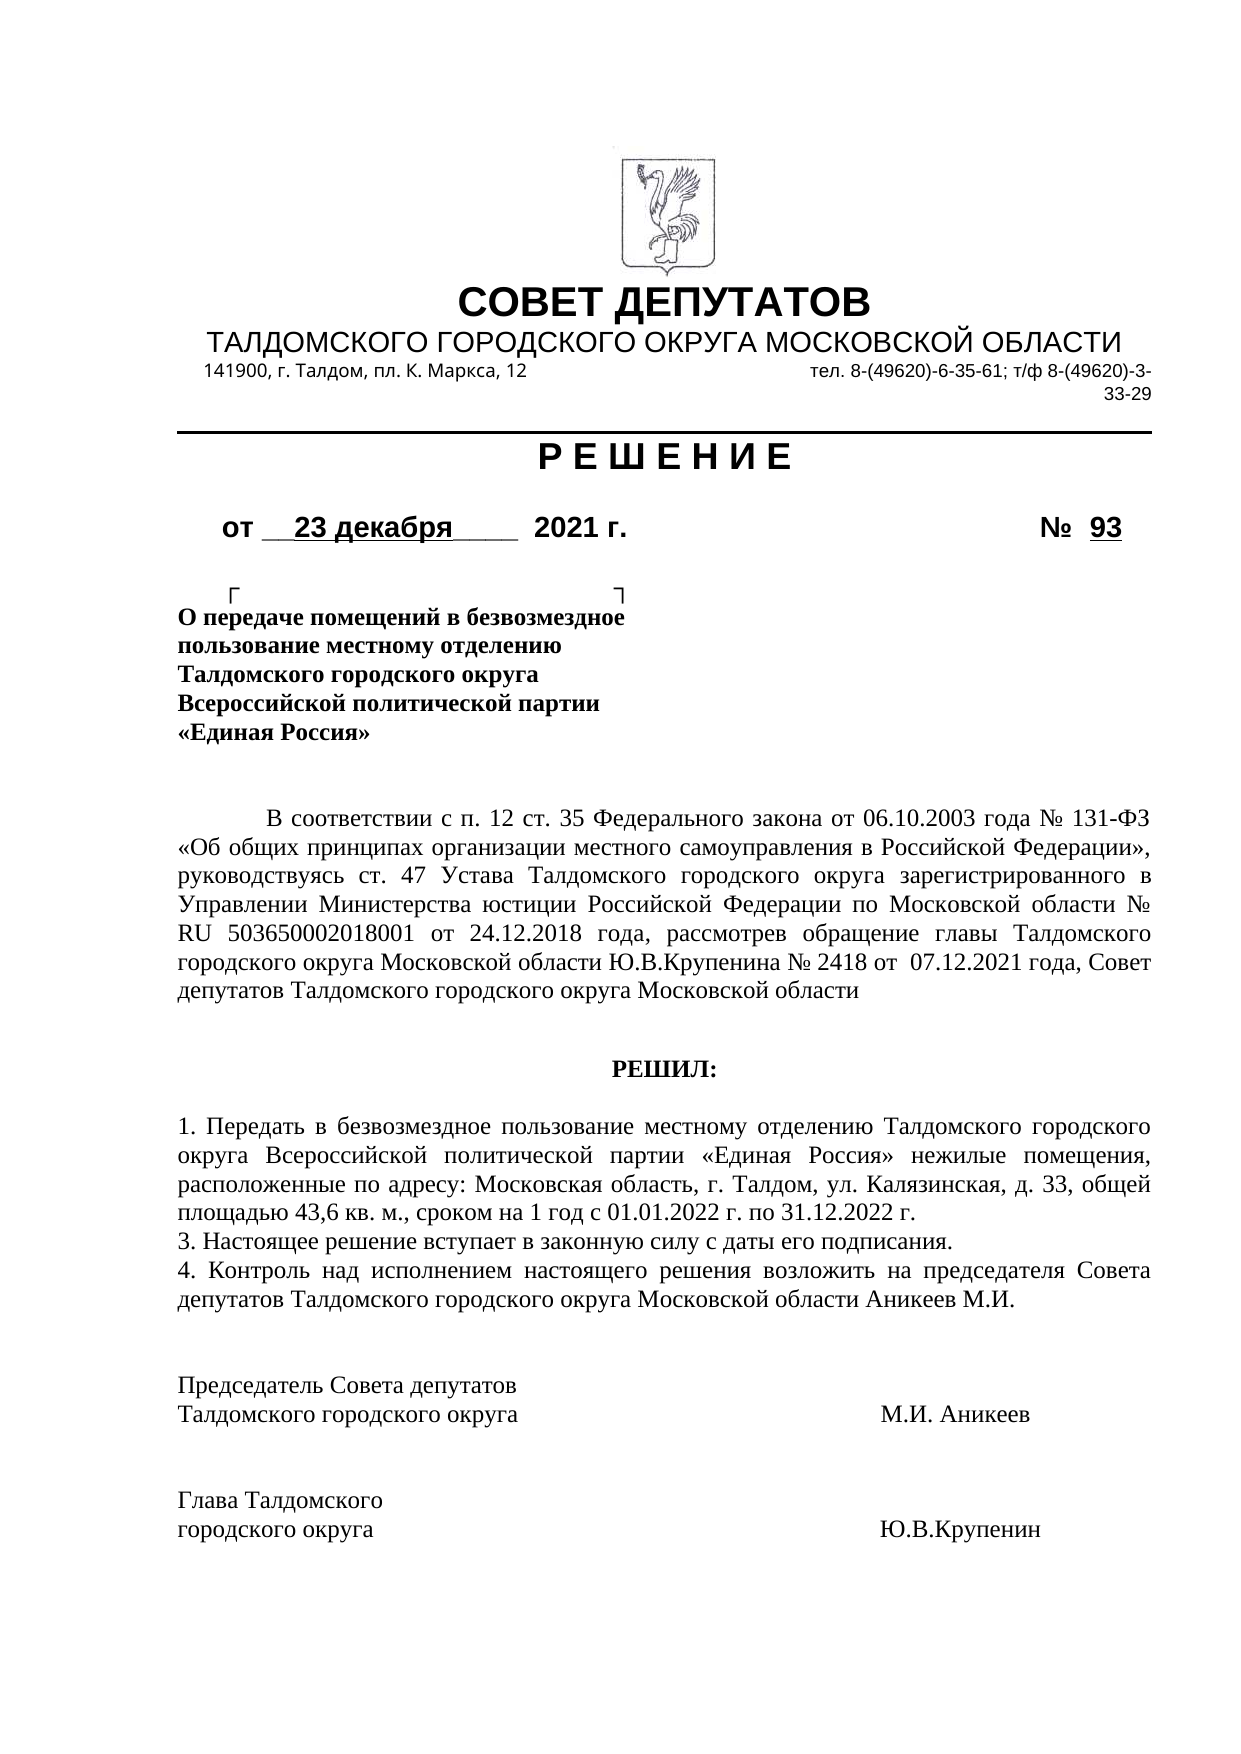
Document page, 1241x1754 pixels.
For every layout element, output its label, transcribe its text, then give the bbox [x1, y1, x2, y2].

text «Единая Россия» [177, 717, 1152, 745]
text 4. Контроль над исполнением настоящего решения возложить на председателя Совета депутатов Талдомского городского округа Московской области Аникеев М.И. [177, 1255, 1152, 1312]
text О передаче помещений в безвозмездное [177, 602, 1152, 630]
text Талдомского городского округа М.И. Аникеев [177, 1399, 1152, 1427]
text от __23 декабря____ 2021 г. № 93 [177, 511, 1152, 544]
text городского округа Ю.В.Крупенин [177, 1514, 1152, 1542]
text РЕШИЛ: [177, 1054, 1152, 1082]
text ТАЛДОМСКОГО ГОРОДСКОГО ОКРУГА МОСКОВСКОЙ ОБЛАСТИ [177, 325, 1152, 359]
text В соответствии с п. 12 ст. 35 Федерального закона от 06.10.2003 года № 131-ФЗ «Об общих принципах организации местного самоуправления в Российской Федерации», руководствуясь ст. 47 Устава Талдомского городского округа зарегистрированного в Управлении Министерства юстиции Российской Федерации по Московской области № RU 503650002018001 от 24.12.2018 года, рассмотрев обращение главы Талдомского городского округа Московской области Ю.В.Крупенина № 2418 от 07.12.2021 года, Совет депутатов Талдомского городского округа Московской области [177, 803, 1152, 889]
text ┌ ┐ [177, 573, 1152, 602]
text Талдомского городского округа [177, 659, 1152, 688]
text В соответствии с п. 12 ст. 35 Федерального закона от 06.10.2003 года № 131-ФЗ «Об общих принципах организации местного самоуправления в Российской Федерации», руководствуясь ст. 47 Устава Талдомского городского округа зарегистрированного в Управлении Министерства юстиции Российской Федерации по Московской области № RU 503650002018001 от 24.12.2018 года, рассмотрев обращение главы Талдомского городского округа Московской области Ю.В.Крупенина № 2418 от 07.12.2021 года, Совет депутатов Талдомского городского округа Московской области [177, 918, 1152, 1004]
text Глава Талдомского [177, 1485, 1152, 1514]
text Всероссийской политической партии [177, 688, 1152, 717]
text пользование местному отделению [177, 630, 1152, 659]
text Р Е Ш Е Н И Е [177, 434, 1152, 477]
text 141900, г. Талдом, пл. К. Маркса, 12 тел. 8-(49620)-6-35-61; т/ф 8-(49620)-3-33-29 [177, 359, 1152, 405]
text Председатель Совета депутатов [177, 1370, 1152, 1399]
text 3. Настоящее решение вступает в законную силу с даты его подписания. [177, 1226, 1152, 1255]
text СОВЕТ ДЕПУТАТОВ [177, 277, 1152, 325]
picture [612, 146, 717, 278]
text 1. Передать в безвозмездное пользование местному отделению Талдомского городского округа Всероссийской политической партии «Единая Россия» нежилые помещения, расположенные по адресу: Московская область, г. Талдом, ул. Калязинская, д. 33, общей площадью 43,6 кв. м., сроком на 1 год с 01.01.2022 г. по 31.12.2022 г. [177, 1111, 1152, 1226]
